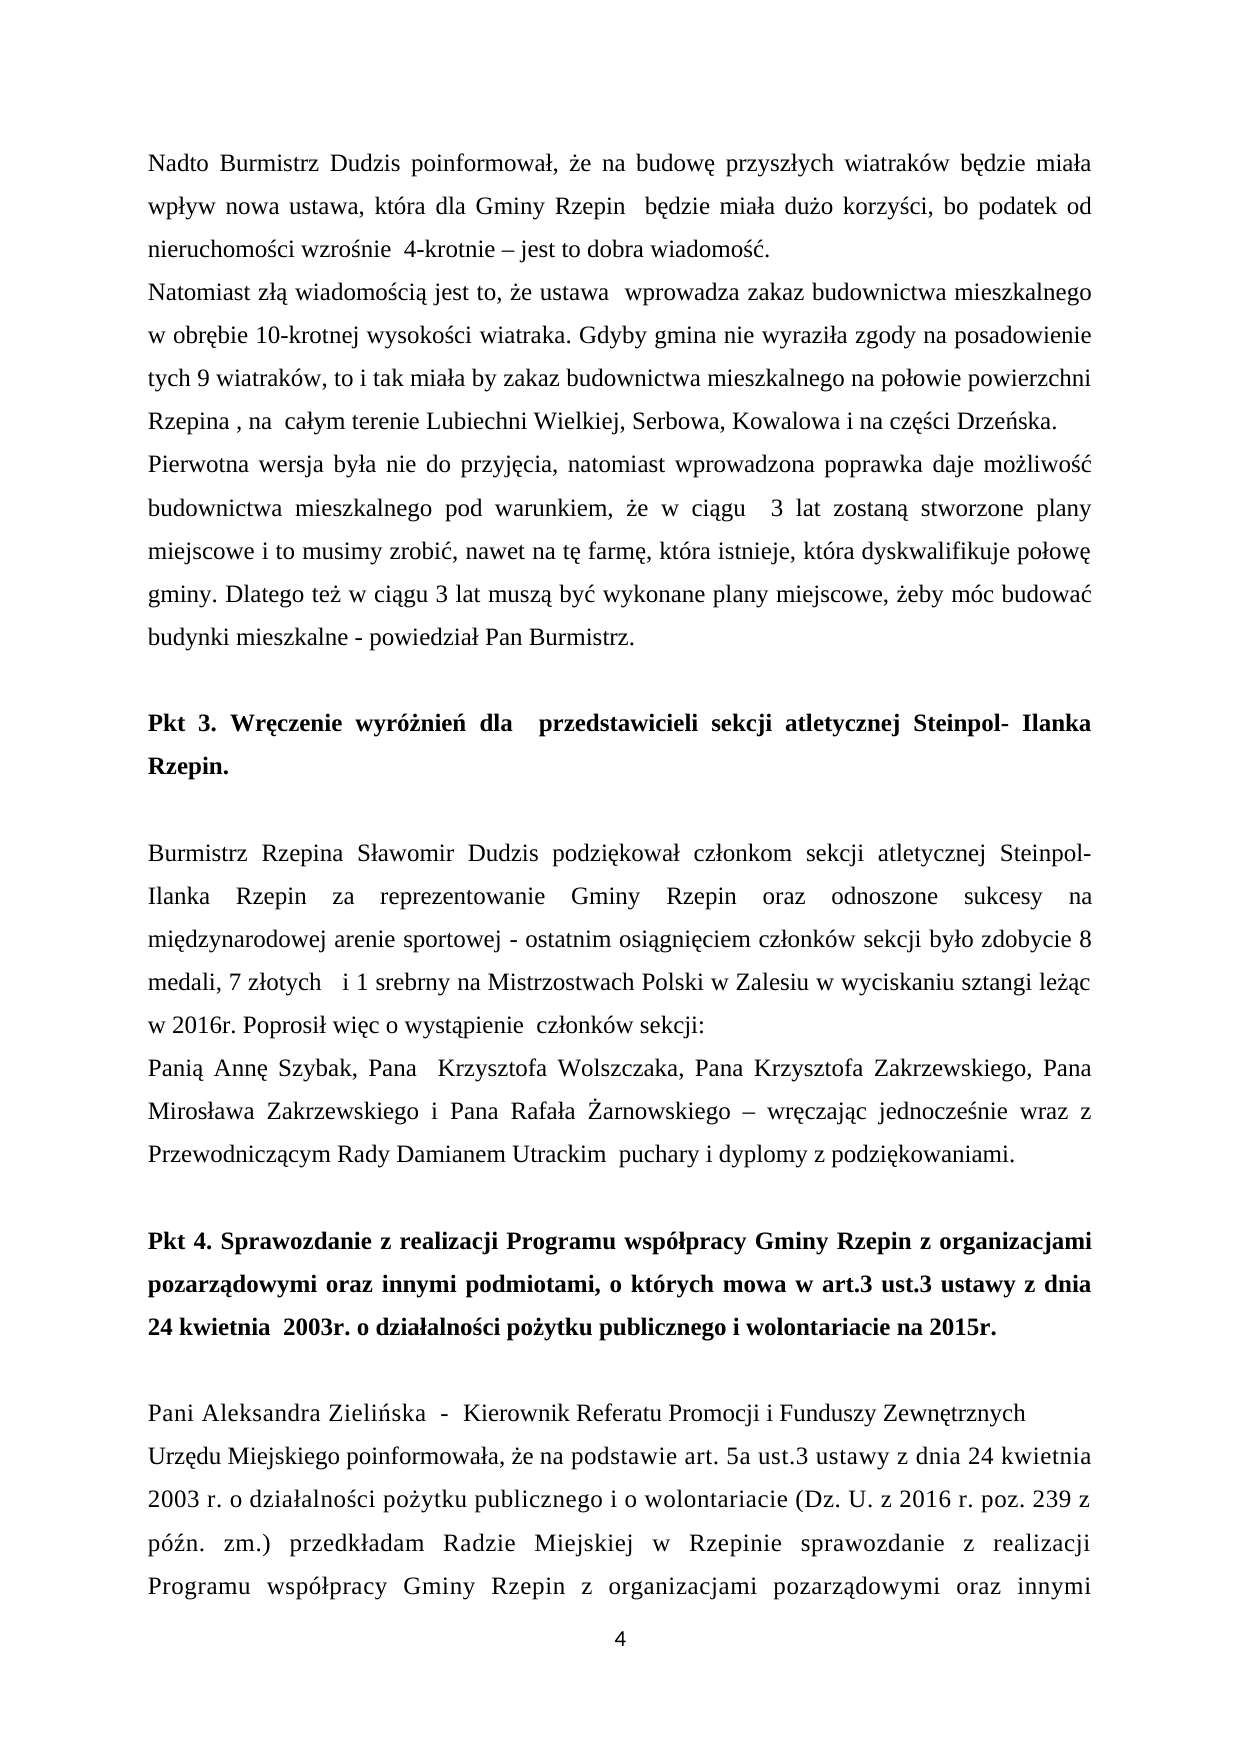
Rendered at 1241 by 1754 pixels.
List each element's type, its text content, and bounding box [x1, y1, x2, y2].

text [148, 1441, 1093, 1599]
text Panią Annę Szybak, Pana Krzysztofa Wolszczaka, Pana Krzysztofa Zakrzewskiego, Pana Mirosława Zakrzewskiego i Pana Rafała Żarnowskiego – wręczając jednocześnie wraz z Przewodniczącym Rady Damianem Utrackim puchary i dyplomy z podziękowaniami. [148, 1053, 1093, 1168]
text Nadto Burmistrz Dudzis poinformował, że na budowę przyszłych wiatraków będzie miała wpływ nowa ustawa, która dla Gminy Rzepin będzie miała dużo korzyści, bo podatek od nieruchomości wzrośnie 4-krotnie – jest to dobra wiadomość. [148, 148, 1093, 263]
text Pierwotna wersja była nie do przyjęcia, natomiast wprowadzona poprawka daje możliwość budownictwa mieszkalnego pod warunkiem, że w ciągu 3 lat zostaną stworzone plany miejscowe i to musimy zrobić, nawet na tę farmę, która istnieje, która dyskwalifikuje połowę gminy. Dlatego też w ciągu 3 lat muszą być wykonane plany miejscowe, żeby móc budować budynki mieszkalne - powiedział Pan Burmistrz. [148, 449, 1093, 651]
text Pani Aleksandra Zielińska - Kierownik Referatu Promocji i Funduszy Zewnętrznych [148, 1398, 1093, 1427]
text Pkt 3. Wręczenie wyróżnień dla przedstawicieli sekcji atletycznej Steinpol- Ilanka Rzepin. [148, 708, 1093, 780]
text Burmistrz Rzepina Sławomir Dudzis podziękował członkom sekcji atletycznej Steinpol-Ilanka Rzepin za reprezentowanie Gminy Rzepin oraz odnoszone sukcesy na międzynarodowej arenie sportowej - ostatnim osiągnięciem członków sekcji było zdobycie 8 medali, 7 złotych i 1 srebrny na Mistrzostwach Polski w Zalesiu w wyciskaniu sztangi leżąc w 2016r. Poprosił więc o wystąpienie członków sekcji: [148, 838, 1093, 1039]
text Natomiast złą wiadomością jest to, że ustawa wprowadza zakaz budownictwa mieszkalnego w obrębie 10-krotnej wysokości wiatraka. Gdyby gmina nie wyraziła zgody na posadowienie tych 9 wiatraków, to i tak miała by zakaz budownictwa mieszkalnego na połowie powierzchni Rzepina , na całym terenie Lubiechni Wielkiej, Serbowa, Kowalowa i na części Drzeńska. [148, 277, 1093, 435]
text Pkt 4. Sprawozdanie z realizacji Programu współpracy Gminy Rzepin z organizacjami pozarządowymi oraz innymi podmiotami, o których mowa w art.3 ust.3 ustawy z dnia 24 kwietnia 2003r. o działalności pożytku publicznego i wolontariacie na 2015r. [148, 1226, 1093, 1341]
